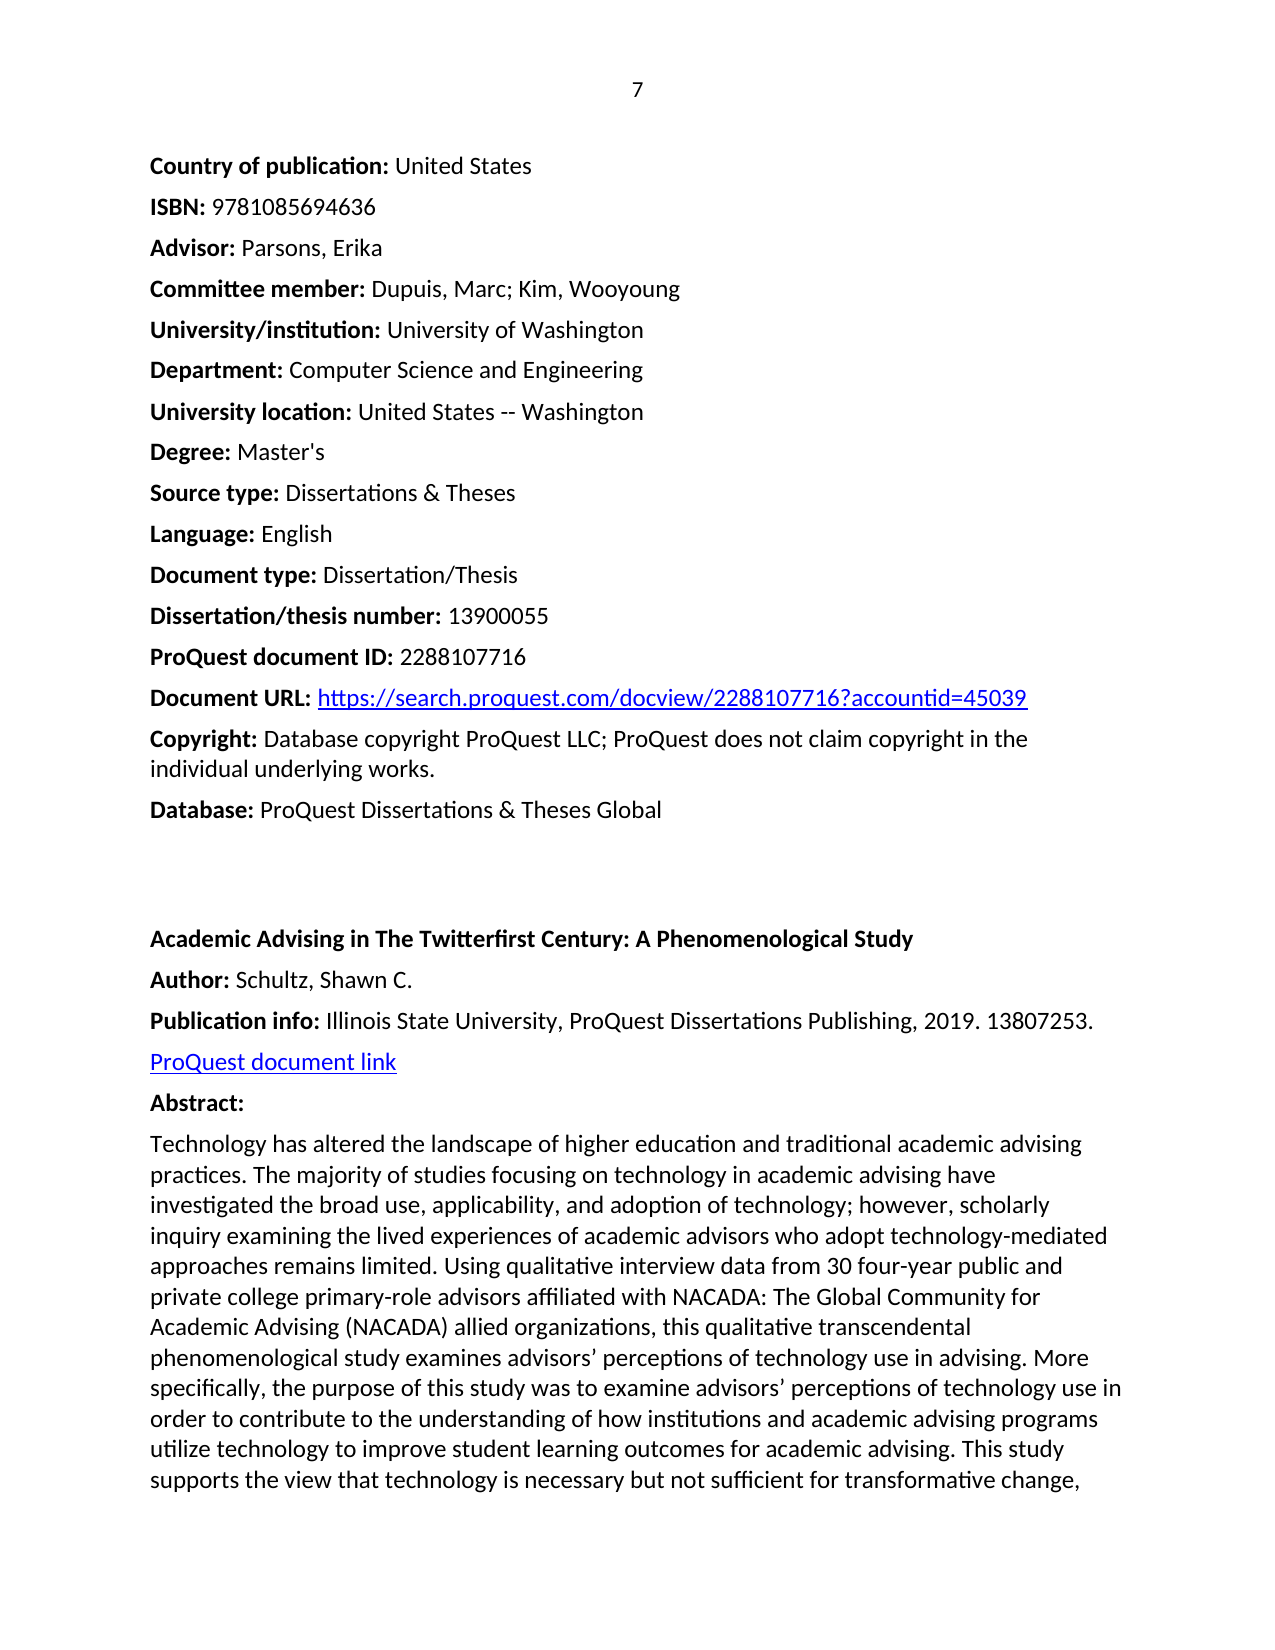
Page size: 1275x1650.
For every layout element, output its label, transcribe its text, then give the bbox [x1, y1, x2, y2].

text University location: United States -- Washington [150, 396, 1125, 426]
text Advisor: Parsons, Erika [150, 232, 1125, 262]
text Academic Advising in The Twitterfirst Century: A Phenomenological Study [150, 924, 1125, 954]
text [150, 1128, 1125, 1494]
text Country of publication: United States [150, 150, 1125, 181]
text Degree: Master's [150, 437, 1125, 467]
text Author: Schultz, Shawn C. [150, 964, 1125, 995]
text ProQuest document link [150, 1046, 1125, 1077]
text Document URL: https://search.proquest.com/docview/2288107716?accountid=45039 [150, 682, 1125, 713]
text Database: ProQuest Dissertations & Theses Global [150, 794, 1125, 825]
text University/institution: University of Washington [150, 314, 1125, 344]
text Abstract: [150, 1087, 1125, 1118]
text Dissertation/thesis number: 13900055 [150, 600, 1125, 631]
text Source type: Dissertations & Theses [150, 477, 1125, 508]
text Language: English [150, 518, 1125, 549]
text Copyright: Database copyright ProQuest LLC; ProQuest does not claim copyright in the individual underlying works. [150, 723, 1125, 784]
text ISBN: 9781085694636 [150, 191, 1125, 221]
text Department: Computer Science and Engineering [150, 355, 1125, 385]
text Committee member: Dupuis, Marc; Kim, Wooyoung [150, 273, 1125, 303]
text ProQuest document ID: 2288107716 [150, 641, 1125, 672]
text Document type: Dissertation/Thesis [150, 559, 1125, 590]
text Publication info: Illinois State University, ProQuest Dissertations Publishing, 2019. 13807253. [150, 1006, 1125, 1036]
